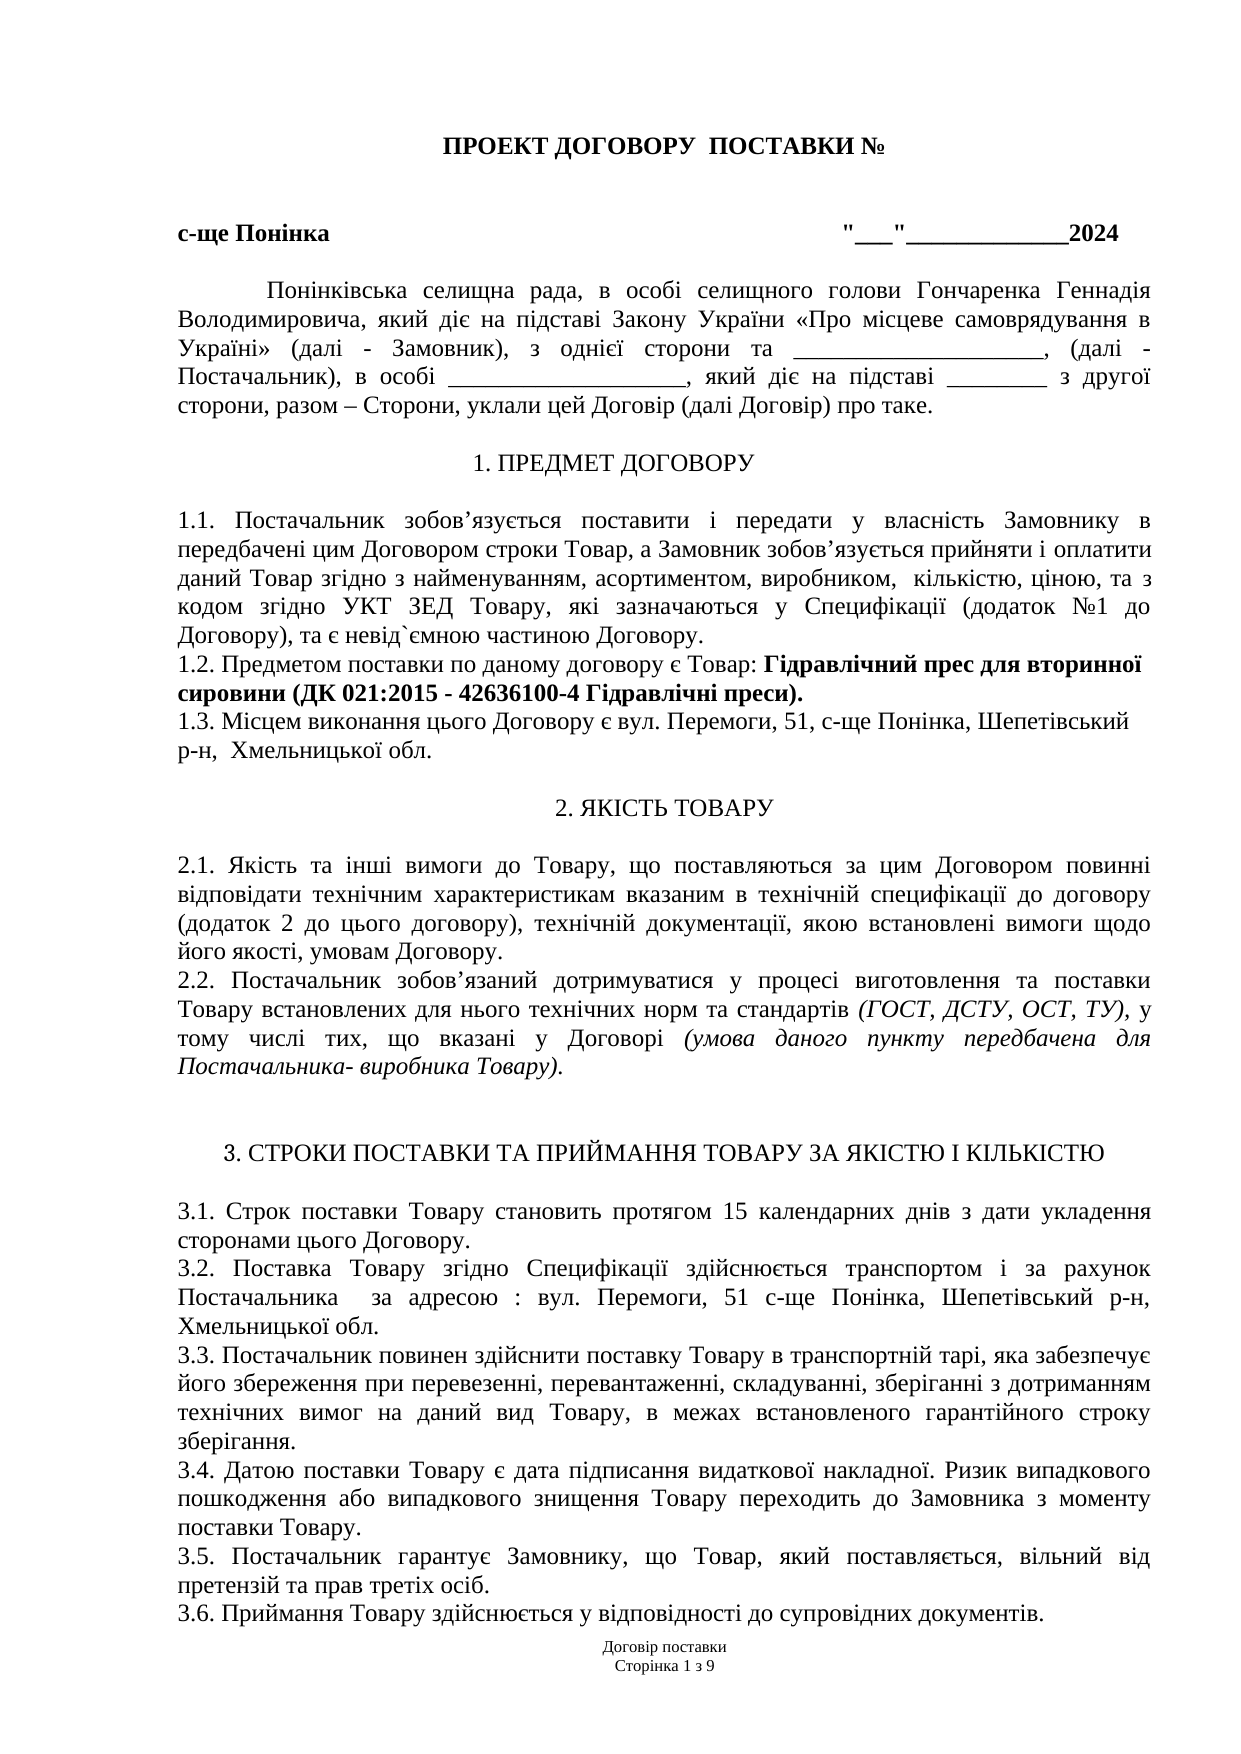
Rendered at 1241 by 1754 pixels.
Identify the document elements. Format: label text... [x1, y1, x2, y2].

subtitle 2. ЯКІСТЬ ТОВАРУ [177, 793, 1152, 821]
text 3.4. Датою поставки Товару є дата підписання видаткової накладної. Ризик випадкового пошкодження або випадкового знищення Товару переходить до Замовника з моменту поставки Товару. [177, 1455, 1152, 1541]
text 3.5. Постачальник гарантує Замовнику, що Товар, який поставляється, вільний від претензій та прав третіх осіб. [177, 1541, 1152, 1598]
text р-н, Хмельницької обл. [177, 735, 1152, 793]
text 1. ПРЕДМЕТ ДОГОВОРУ [398, 448, 1152, 476]
text 3.2. Поставка Товару згідно Специфікації здійснюється транспортом і за рахунок Постачальника за адресою : вул. Перемоги, 51 с-ще Понінка, Шепетівський р-н, Хмельницької обл. [177, 1253, 1152, 1340]
text 1.3. Місцем виконання цього Договору є вул. Перемоги, 51, с-ще Понінка, Шепетівський [177, 706, 1152, 735]
text 3.3. Постачальник повинен здійснити поставку Товару в транспортній тарі, яка забезпечує його збереження при перевезенні, перевантаженні, складуванні, зберіганні з дотриманням технічних вимог на даний вид Товару, в межах встановленого гарантійного строку зберігання. [177, 1340, 1152, 1455]
text ПРОЕКТ ДОГОВОРУ ПОСТАВКИ № [177, 131, 1152, 160]
text Понінківська селищна рада, в особі селищного голови Гончаренка Геннадія Володимировича, який діє на підставі Закону України «Про місцеве самоврядування в Україні» (далі - Замовник), з однієї сторони та ____________________, (далі - Постачальник), в особі ___________________, який діє на підставі ________ з другої сторони, разом – Сторони, уклали цей Договір (далі Договір) про таке. [177, 275, 1152, 419]
text 3.1. Строк поставки Товару становить протягом 15 календарних днів з дати укладення сторонами цього Договору. [177, 1196, 1152, 1253]
text 2.2. Постачальник зобов’язаний дотримуватися у процесі виготовлення та поставки Товару встановлених для нього технічних норм та стандартів (ГОСТ, ДСТУ, ОСТ, ТУ), у тому числі тих, що вказані у Договорі (умова даного пункту передбачена для Постачальника- виробника Товару). [177, 965, 1152, 1080]
text 1.1. Постачальник зобов’язується поставити і передати у власність Замовнику в передбачені цим Договором строки Товар, а Замовник зобов’язується прийняти і оплатити даний Товар згідно з найменуванням, асортиментом, виробником, кількістю, ціною, та з кодом згідно УКТ ЗЕД Товару, які зазначаються у Специфікації (додаток №1 до Договору), та є невід`ємною частиною Договору. [177, 505, 1152, 649]
text 3.6. Приймання Товару здійснюється у відповідності до супровідних документів. [177, 1598, 1152, 1627]
text 2.1. Якість та інші вимоги до Товару, що поставляються за цим Договором повинні відповідати технічним характеристикам вказаним в технічній специфікації до договору (додаток 2 до цього договору), технічній документації, якою встановлені вимоги щодо його якості, умовам Договору. [177, 850, 1152, 965]
subtitle 3. СТРОКИ ПОСТАВКИ ТА ПРИЙМАННЯ ТОВАРУ ЗА ЯКІСТЮ І КІЛЬКІСТЮ [177, 1138, 1152, 1167]
text 1.2. Предметом поставки по даному договору є Товар: Гідравлічний прес для вторинної сировини (ДК 021:2015 - 42636100-4 Гідравлічні преси). [177, 649, 1152, 706]
text с-ще Понінка "___"_____________2024 [177, 218, 1152, 246]
